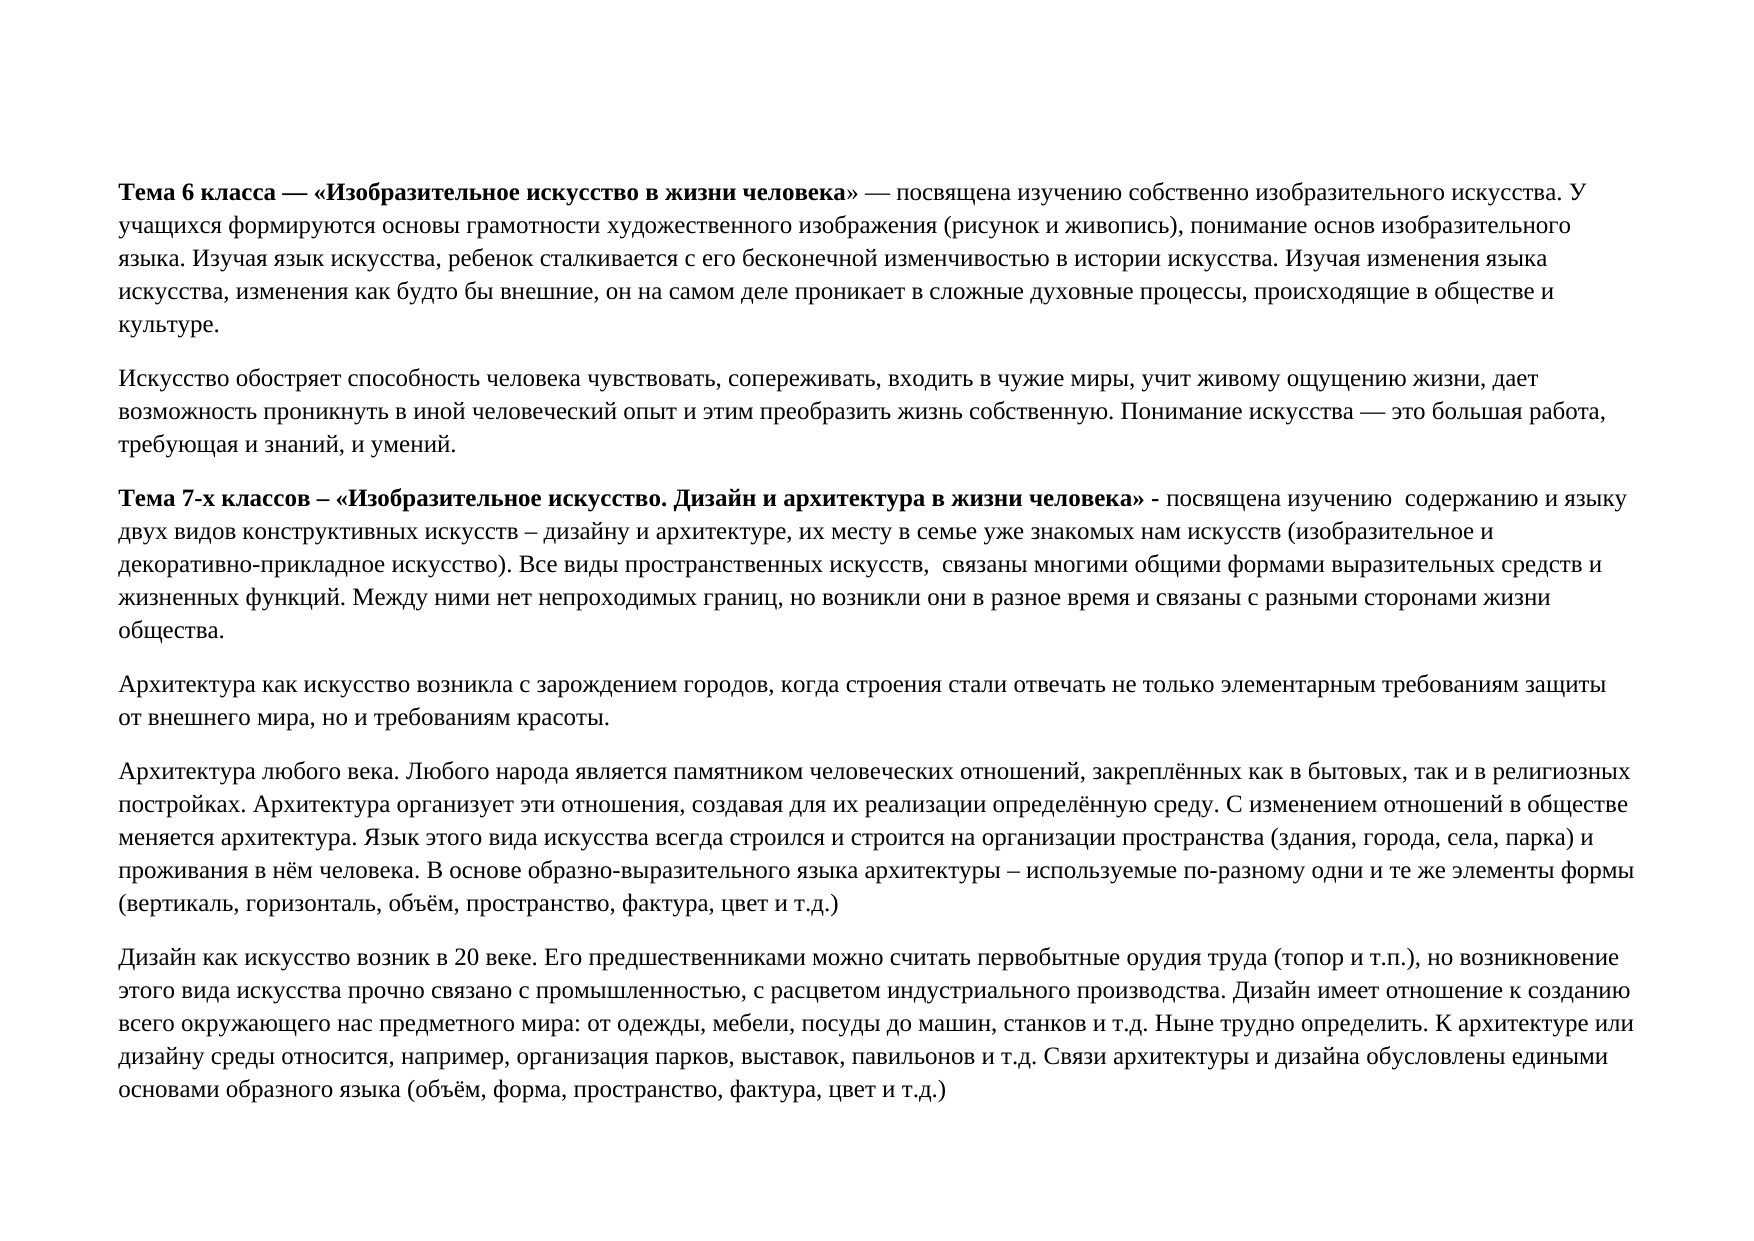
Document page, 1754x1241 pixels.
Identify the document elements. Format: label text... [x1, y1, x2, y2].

text Архитектура любого века. Любого народа является памятником человеческих отношений, закреплённых как в бытовых, так и в религиозных постройках. Архитектура организует эти отношения, создавая для их реализации определённую среду. С изменением отношений в обществе меняется архитектура. Язык этого вида искусства всегда строился и строится на организации пространства (здания, города, села, парка) и проживания в нём человека. В основе образно-выразительного языка архитектуры – используемые по-разному одни и те же элементы формы (вертикаль, горизонталь, объём, пространство, фактура, цвет и т.д.) [118, 756, 1636, 917]
text Тема 6 класса — «Изобразительное искусство в жизни человека» — посвящена изучению собственно изобразительного искусства. У учащихся формируются основы грамотности художественного изображения (рисунок и живопись), понимание основ изобразительного языка. Изучая язык искусства, ребенок сталкивается с его бесконечной изменчивостью в истории искусства. Изучая изменения языка искусства, изменения как будто бы внешние, он на самом деле проникает в сложные духовные процессы, происходящие в обществе и культуре. [118, 177, 1636, 338]
text Дизайн как искусство возник в 20 веке. Его предшественниками можно считать первобытные орудия труда (топор и т.п.), но возникновение этого вида искусства прочно связано с промышленностью, с расцветом индустриального производства. Дизайн имеет отношение к созданию всего окружающего нас предметного мира: от одежды, мебели, посуды до машин, станков и т.д. Ныне трудно определить. К архитектуре или дизайну среды относится, например, организация парков, выставок, павильонов и т.д. Связи архитектуры и дизайна обусловлены едиными основами образного языка (объём, форма, пространство, фактура, цвет и т.д.) [118, 942, 1636, 1103]
text Искусство обостряет способность человека чувствовать, сопереживать, входить в чужие миры, учит живому ощущению жизни, дает возможность проникнуть в иной человеческий опыт и этим преобразить жизнь собственную. Понимание искусства — это большая работа, требующая и знаний, и умений. [118, 363, 1636, 458]
text Архитектура как искусство возникла с зарождением городов, когда строения стали отвечать не только элементарным требованиям защиты от внешнего мира, но и требованиям красоты. [118, 669, 1636, 731]
text Тема 7-х классов – «Изобразительное искусство. Дизайн и архитектура в жизни человека» - посвящена изучению содержанию и языку двух видов конструктивных искусств – дизайну и архитектуре, их месту в семье уже знакомых нам искусств (изобразительное и декоративно-прикладное искусство). Все виды пространственных искусств, связаны многими общими формами выразительных средств и жизненных функций. Между ними нет непроходимых границ, но возникли они в разное время и связаны с разными сторонами жизни общества. [118, 483, 1636, 644]
